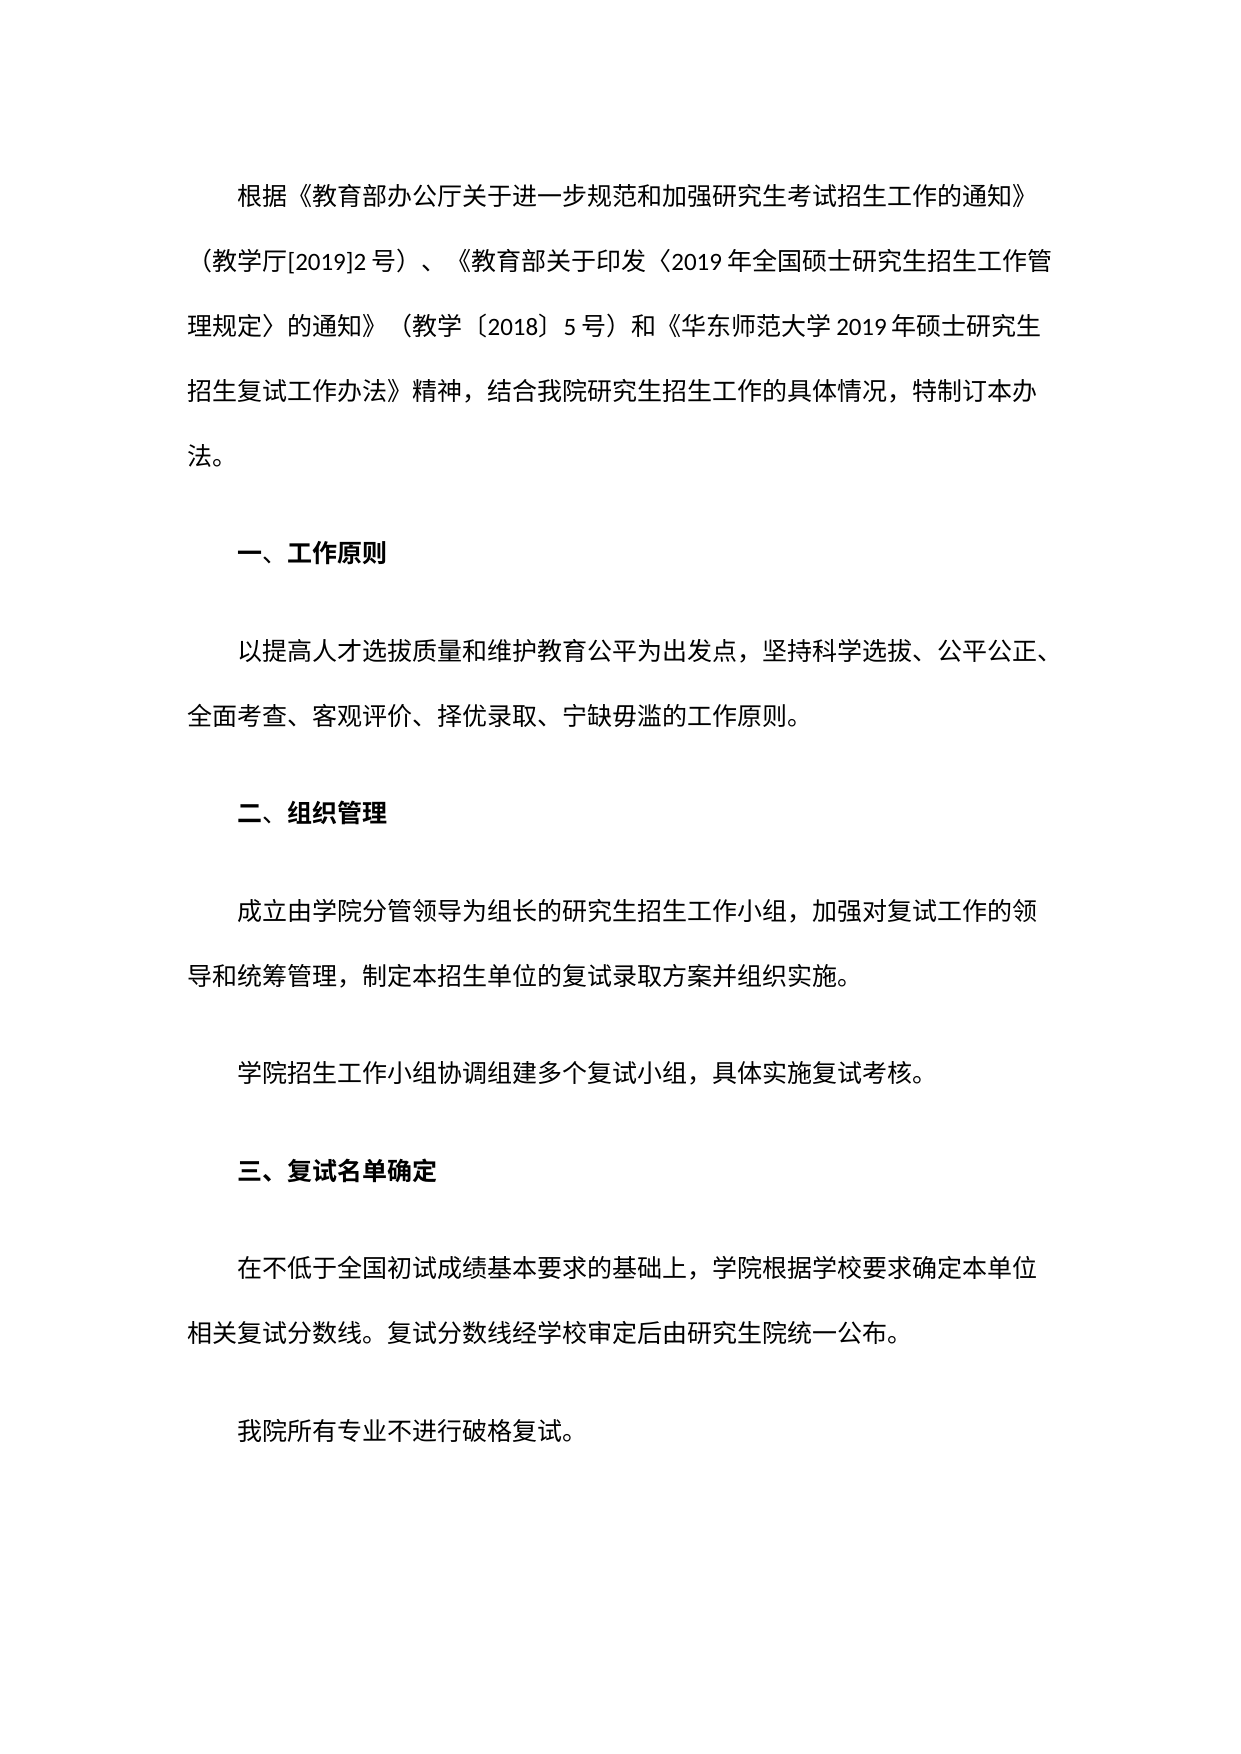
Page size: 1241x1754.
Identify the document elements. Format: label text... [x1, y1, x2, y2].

text 我院所有专业不进行破格复试。 [187, 1397, 1053, 1462]
text 学院招生工作小组协调组建多个复试小组，具体实施复试考核。 [187, 1039, 1053, 1104]
text 一、工作原则 [187, 519, 1053, 584]
text 成立由学院分管领导为组长的研究生招生工作小组，加强对复试工作的领导和统筹管理，制定本招生单位的复试录取方案并组织实施。 [187, 877, 1053, 1007]
text 二、组织管理 [187, 779, 1053, 844]
text 三、复试名单确定 [187, 1137, 1053, 1202]
text 以提高人才选拔质量和维护教育公平为出发点，坚持科学选拔、公平公正、全面考查、客观评价、择优录取、宁缺毋滥的工作原则。 [187, 617, 1053, 747]
text 根据《教育部办公厅关于进一步规范和加强研究生考试招生工作的通知》（教学厅[2019]2号）、《教育部关于印发〈2019年全国硕士研究生招生工作管理规定〉的通知》（教学〔2018〕5号）和《华东师范大学2019年硕士研究生招生复试工作办法》精神，结合我院研究生招生工作的具体情况，特制订本办法。 [187, 162, 1053, 487]
text 在不低于全国初试成绩基本要求的基础上，学院根据学校要求确定本单位相关复试分数线。复试分数线经学校审定后由研究生院统一公布。 [187, 1234, 1053, 1364]
